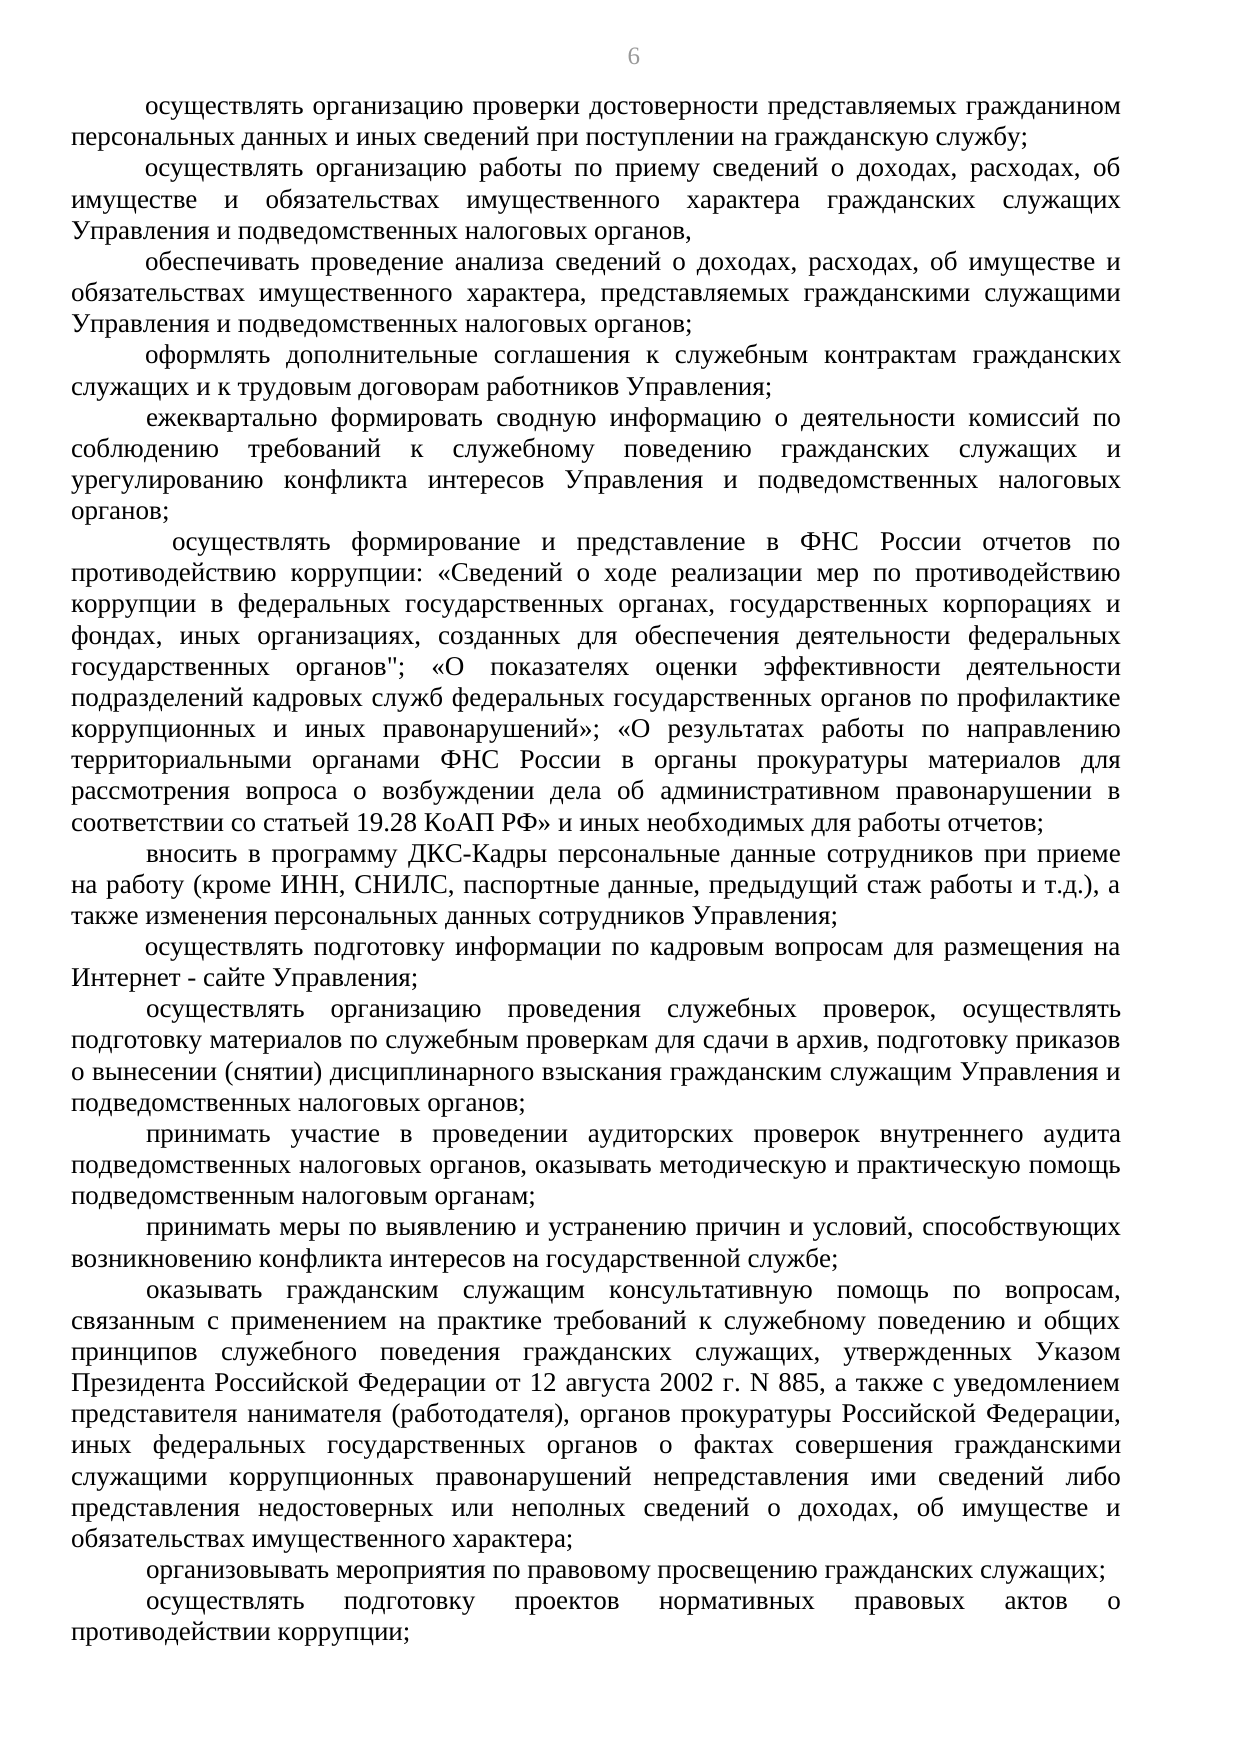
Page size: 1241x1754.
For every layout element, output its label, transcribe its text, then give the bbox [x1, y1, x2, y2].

text осуществлять подготовку информации по кадровым вопросам для размещения на Интернет - сайте Управления; [71, 930, 1122, 992]
text вносить в программу ДКС-Кадры персональные данные сотрудников при приеме на работу (кроме ИНН, СНИЛС, паспортные данные, предыдущий стаж работы и т.д.), а также изменения персональных данных сотрудников Управления; [71, 837, 1122, 930]
text осуществлять формирование и представление в ФНС России отчетов по противодействию коррупции: «Сведений о ходе реализации мер по противодействию коррупции в федеральных государственных органах, государственных корпорациях и фондах, иных организациях, созданных для обеспечения деятельности федеральных государственных органов"; «О показателях оценки эффективности деятельности подразделений кадровых служб федеральных государственных органов по профилактике коррупционных и иных правонарушений»; «О результатах работы по направлению территориальными органами ФНС России в органы прокуратуры материалов для рассмотрения вопроса о возбуждении дела об административном правонарушении в соответствии со статьей 19.28 КоАП РФ» и иных необходимых для работы отчетов; [71, 525, 1122, 837]
text оформлять дополнительные соглашения к служебным контрактам гражданских служащих и к трудовым договорам работников Управления; [71, 338, 1122, 401]
text осуществлять организацию проверки достоверности представляемых гражданином персональных данных и иных сведений при поступлении на гражданскую службу; [71, 89, 1122, 152]
text организовывать мероприятия по правовому просвещению гражданских служащих; [71, 1553, 1122, 1584]
text ежеквартально формировать сводную информацию о деятельности комиссий по соблюдению требований к служебному поведению гражданских служащих и урегулированию конфликта интересов Управления и подведомственных налоговых органов; [71, 401, 1122, 525]
text осуществлять организацию работы по приему сведений о доходах, расходах, об имуществе и обязательствах имущественного характера гражданских служащих Управления и подведомственных налоговых органов, [71, 152, 1122, 245]
text принимать меры по выявлению и устранению причин и условий, способствующих возникновению конфликта интересов на государственной службе; [71, 1211, 1122, 1273]
text осуществлять подготовку проектов нормативных правовых актов о противодействии коррупции; [71, 1584, 1122, 1647]
text принимать участие в проведении аудиторских проверок внутреннего аудита подведомственных налоговых органов, оказывать методическую и практическую помощь подведомственным налоговым органам; [71, 1117, 1122, 1211]
text осуществлять организацию проведения служебных проверок, осуществлять подготовку материалов по служебным проверкам для сдачи в архив, подготовку приказов о вынесении (снятии) дисциплинарного взыскания гражданским служащим Управления и подведомственных налоговых органов; [71, 992, 1122, 1117]
text оказывать гражданским служащим консультативную помощь по вопросам, связанным с применением на практике требований к служебному поведению и общих принципов служебного поведения гражданских служащих, утвержденных Указом Президента Российской Федерации от 12 августа 2002 г. N 885, а также с уведомлением представителя нанимателя (работодателя), органов прокуратуры Российской Федерации, иных федеральных государственных органов о фактах совершения гражданскими служащими коррупционных правонарушений непредставления ими сведений либо представления недостоверных или неполных сведений о доходах, об имуществе и обязательствах имущественного характера; [71, 1273, 1122, 1553]
text обеспечивать проведение анализа сведений о доходах, расходах, об имуществе и обязательствах имущественного характера, представляемых гражданскими служащими Управления и подведомственных налоговых органов; [71, 245, 1122, 338]
